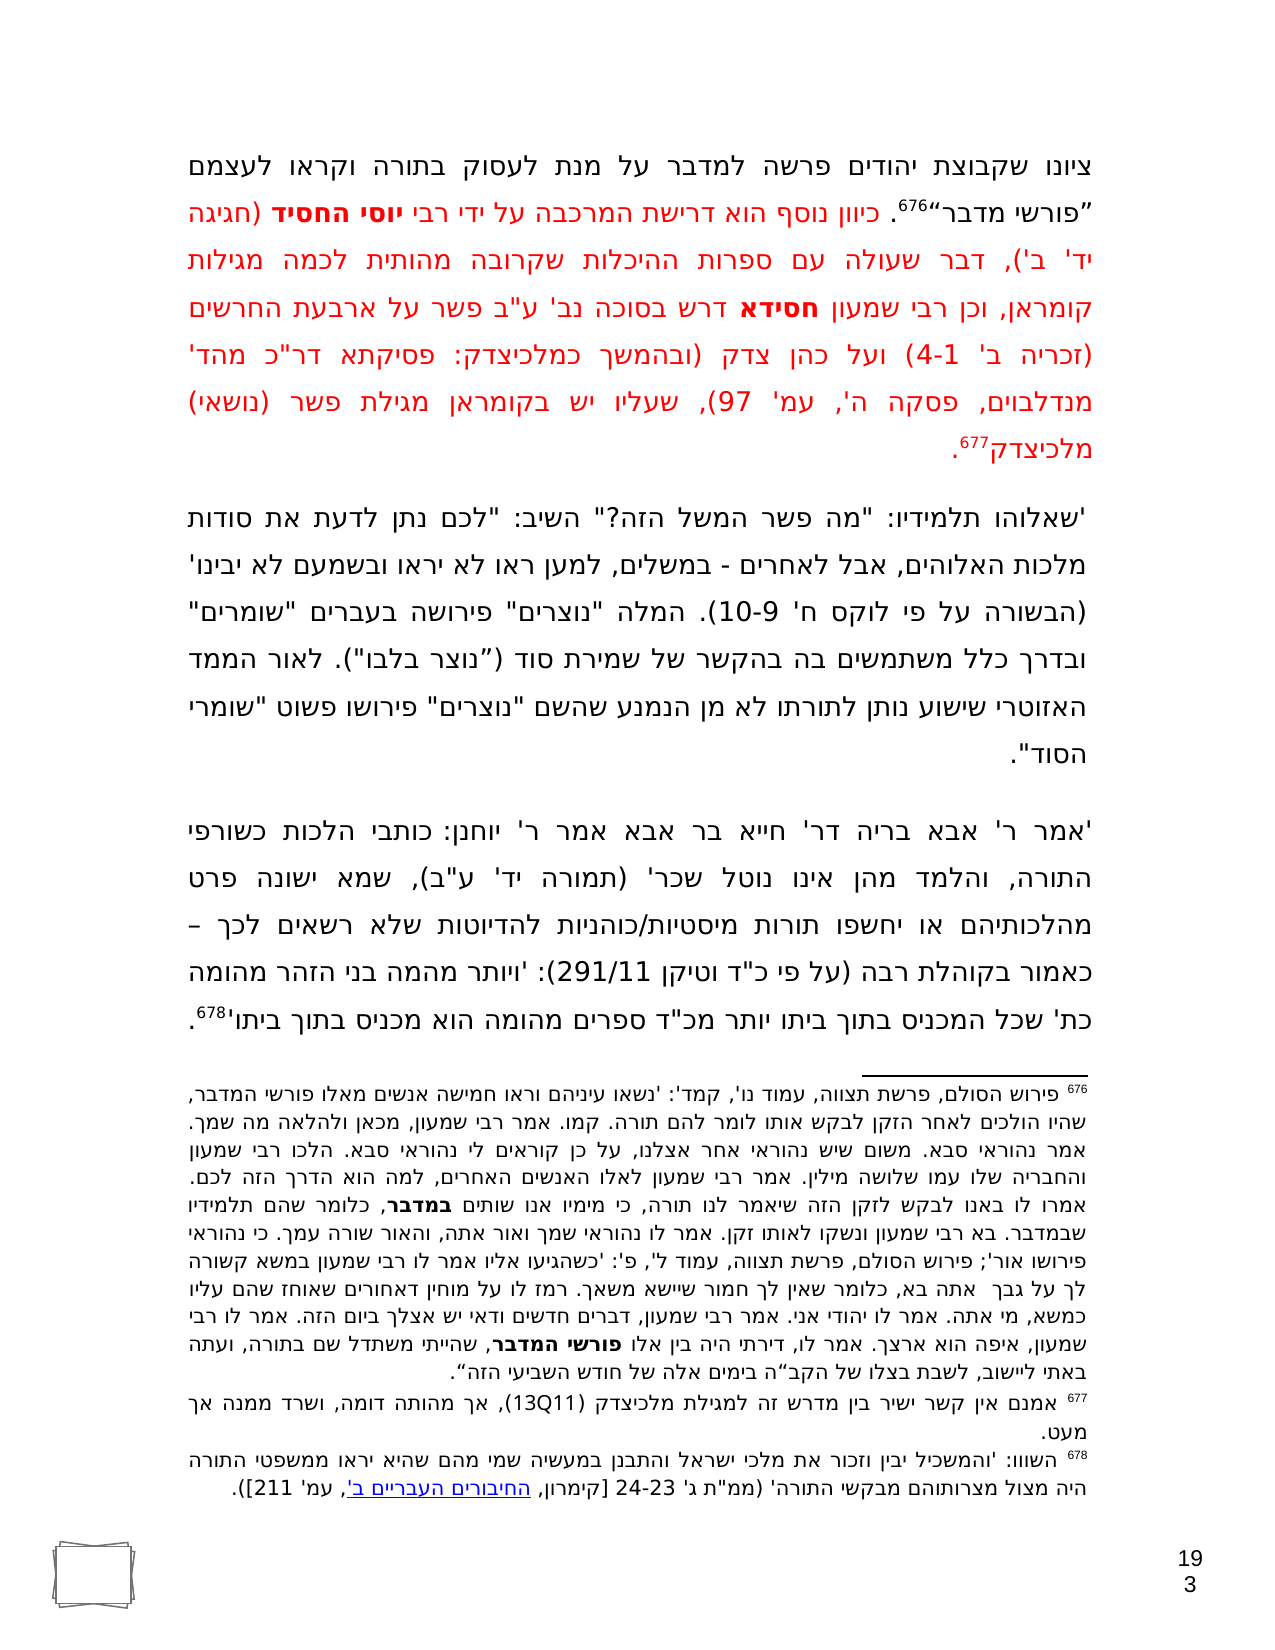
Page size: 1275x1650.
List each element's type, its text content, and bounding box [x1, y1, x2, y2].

text 'שאלוהו תלמידיו: "מה פשר המשל הזה?" השיב: "לכם נתן לדעת את סודות מלכות האלוהים, אבל לאחרים - במשלים, למען ראו לא יראו ובשמעם לא יבינו' (הבשורה על פי לוקס ח' 10-9). המלה "נוצרים" פירושה בעברים "שומרים" ובדרך כלל משתמשים בה בהקשר של שמירת סוד (”נוצר בלבו"). לאור הממד האזוטרי שישוע נותן לתורתו לא מן הנמנע שהשם "נוצרים" פירושו פשוט "שומרי הסוד". [187, 502, 1087, 770]
text 'אמר ר' אבא בריה דר' חייא בר אבא אמר ר' יוחנן: כותבי הלכות כשורפי התורה, והלמד מהן אינו נוטל שכר' (תמורה יד' ע"ב), שמא ישונה פרט מהלכותיהם או יחשפו תורות מיסטיות/כוהניות להדיוטות שלא רשאים לכך – כאמור בקוהלת רבה (על פי כ"ד וטיקן 291/11): 'ויותר מהמה בני הזהר מהומה כת' שכל המכניס בתוך ביתו יותר מכ"ד ספרים מהומה הוא מכניס בתוך ביתו'. ייתכן וקשורה לכך העובדה שהשם הנכבד אינו נזכר אפילו פעם אחת במשנה. גם יוספוס מדגיש ייחוד המסורות לסופרים (נא' א' 42-38), כפי שהחזיון השביעי בעסדראס הרביעי/חזון עזרא יד' 47-44 מציין שניתנו כד'-24 ספרי התנ”ך לכל העם, ואילו 70 ספרי סוד נוספים ניתנו לסופרים העוסקים בתורה: 'וכאשר תגמור את הספרים, שמהם תגלה, ומהם תמסור לחכמים בסתר' (יד' 26). סיבה דומה נדרשת בתנחומא להרחקת התושב"ע מנכרים. [187, 815, 1093, 1036]
text עקרונות אלו מצויין גם בחז"ל, כגון: 'מלמד שאין אומרים דבריהם אלא בסתר' (ספרי דברים פז', מהד' פינקלשטיין, עמ' 151); 'ושלא יגלו מסתורין שלהם' (שיה"ש ב׳ 7), ואפשר שכל ומהותה של המשנה היא סוד בפני הנכרים! ?????. עקרונות אלו נמצאו בחברות תנאים הראשונים (אבות דרבי נתן נו"א ח'), שהעבירו ביניהם סודות תורה ובמיוחד מעשה מרכבה (חגיגה ב' א'), שהיא חלק מספרות היכלות (שמקורה כנראה אינו בתנאים), הקרובה מהותית לחלק מהמגילות (כמו חנוך, צוואת לוי, מגילת שירות עולת השבת) המתארים גרמי שמיים ומלאכים. קטעים מספרות זו המשיכו בספר הזהר, ובפרט מרתק ציונו שקבוצת יהודים פרשה למדבר על מנת לעסוק בתורה וקראו לעצמם ”פורשי מדבר“. כיוון נוסף הוא דרישת המרכבה על ידי רבי יוסי החסיד (חגיגה יד' ב'), דבר שעולה עם ספרות ההיכלות שקרובה מהותית לכמה מגילות קומראן, וכן רבי שמעון חסידא דרש בסוכה נב' ע"ב פשר על ארבעת החרשים (זכריה ב' 4-1) ועל כהן צדק (ובהמשך כמלכיצדק: פסיקתא דר"כ מהד' מנדלבוים, פסקה ה', עמ' 97), שעליו יש בקומראן מגילת פשר (נושאי) מלכיצדק. [187, 150, 1093, 465]
